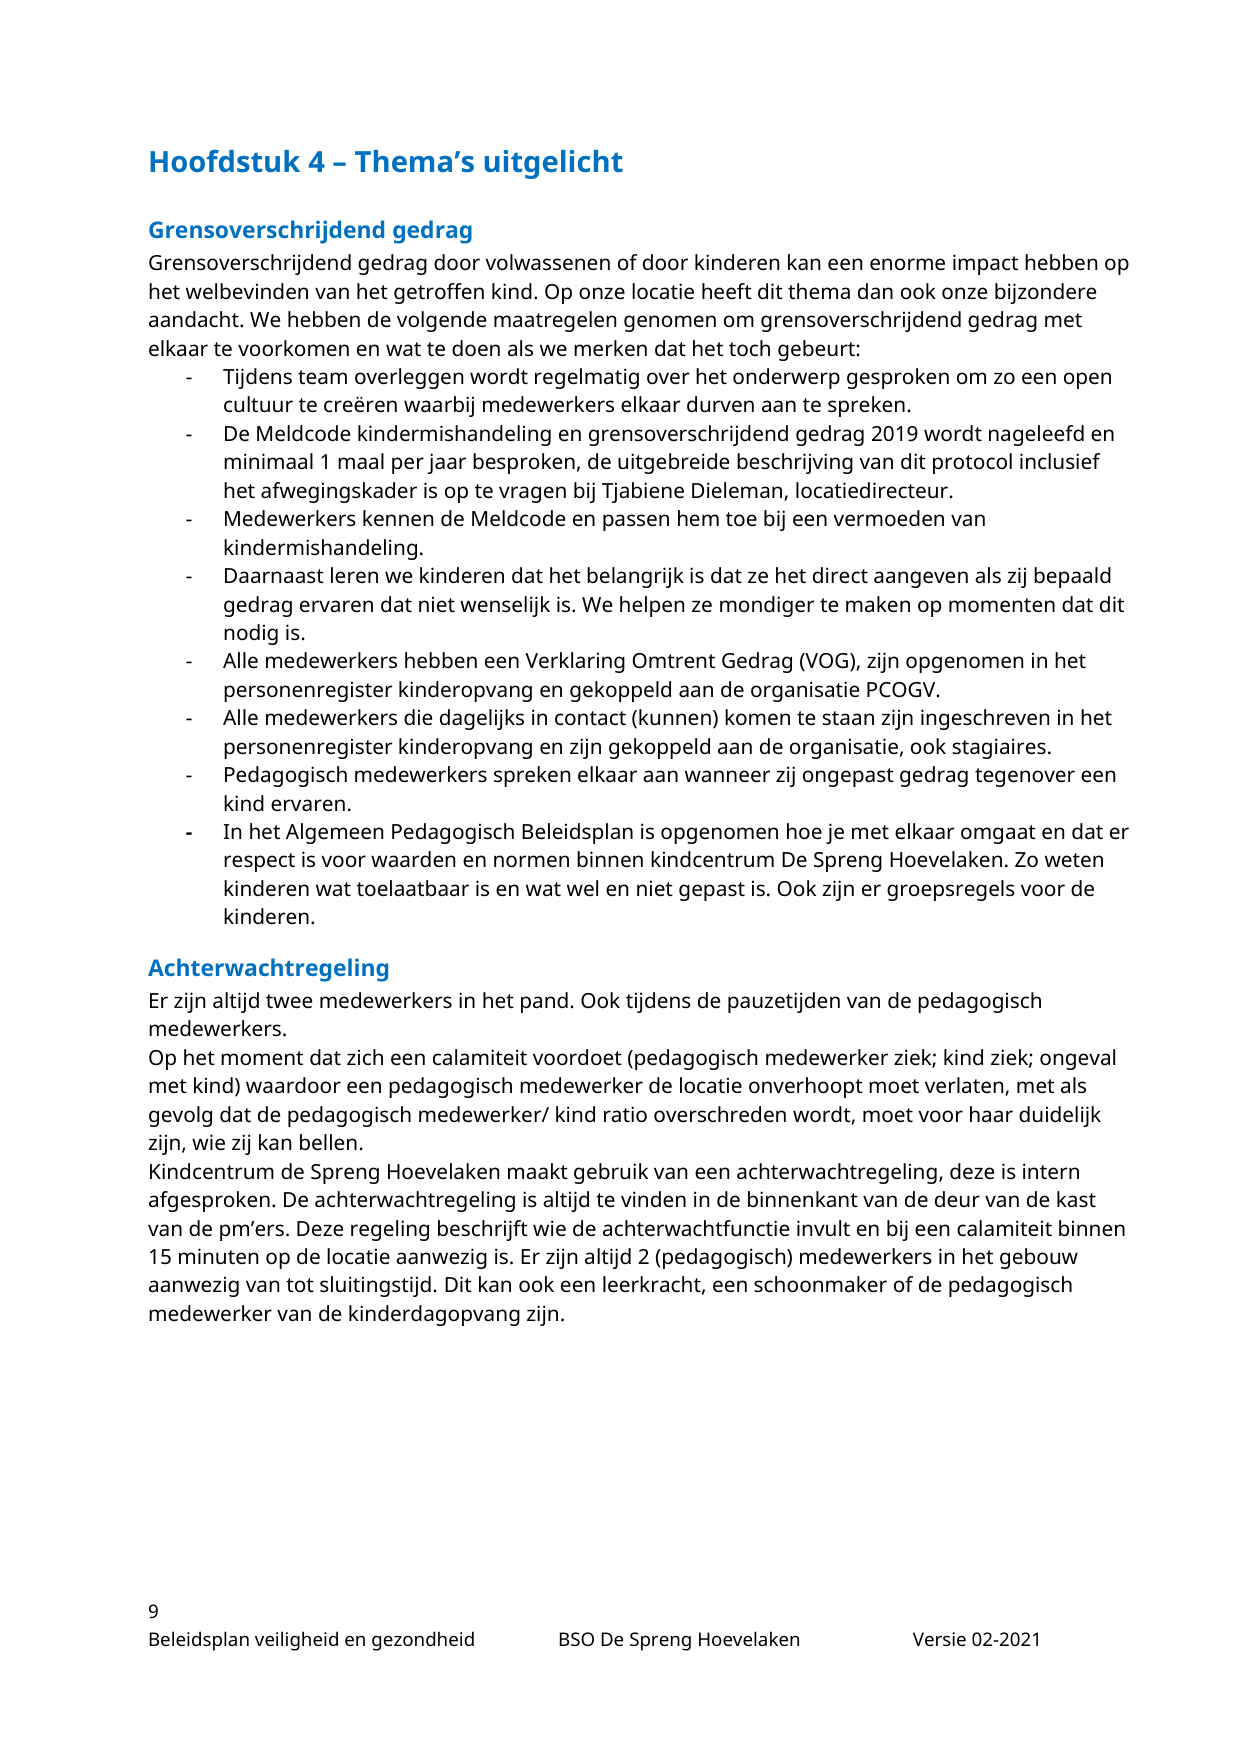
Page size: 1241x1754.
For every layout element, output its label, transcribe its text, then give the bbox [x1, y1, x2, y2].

subtitle Achterwachtregeling [148, 952, 1137, 983]
subtitle Grensoverschrijdend gedrag [148, 214, 1137, 245]
text Er zijn altijd twee medewerkers in het pand. Ook tijdens de pauzetijden van de pedagogisch medewerkers. [148, 986, 1137, 1043]
list Alle medewerkers hebben een Verklaring Omtrent Gedrag (VOG), zijn opgenomen in het personenregister kinderopvang en gekoppeld aan de organisatie PCOGV. [185, 647, 1137, 703]
list De Meldcode kindermishandeling en grensoverschrijdend gedrag 2019 wordt nageleefd en minimaal 1 maal per jaar besproken, de uitgebreide beschrijving van dit protocol inclusief het afwegingskader is op te vragen bij Tjabiene Dieleman, locatiedirecteur. [185, 419, 1137, 504]
text Op het moment dat zich een calamiteit voordoet (pedagogisch medewerker ziek; kind ziek; ongeval met kind) waardoor een pedagogisch medewerker de locatie onverhoopt moet verlaten, met als gevolg dat de pedagogisch medewerker/ kind ratio overschreden wordt, moet voor haar duidelijk zijn, wie zij kan bellen. [148, 1043, 1137, 1157]
text Grensoverschrijdend gedrag door volwassenen of door kinderen kan een enorme impact hebben op het welbevinden van het getroffen kind. Op onze locatie heeft dit thema dan ook onze bijzondere aandacht. We hebben de volgende maatregelen genomen om grensoverschrijdend gedrag met elkaar te voorkomen en wat te doen als we merken dat het toch gebeurt: [148, 248, 1137, 362]
text Kindcentrum de Spreng Hoevelaken maakt gebruik van een achterwachtregeling, deze is intern afgesproken. De achterwachtregeling is altijd te vinden in de binnenkant van de deur van de kast van de pm’ers. Deze regeling beschrijft wie de achterwachtfunctie invult en bij een calamiteit binnen 15 minuten op de locatie aanwezig is. Er zijn altijd 2 (pedagogisch) medewerkers in het gebouw aanwezig van tot sluitingstijd. Dit kan ook een leerkracht, een schoonmaker of de pedagogisch medewerker van de kinderdagopvang zijn. [148, 1157, 1137, 1327]
list Alle medewerkers die dagelijks in contact (kunnen) komen te staan zijn ingeschreven in het personenregister kinderopvang en zijn gekoppeld aan de organisatie, ook stagiaires. [185, 703, 1137, 760]
list Daarnaast leren we kinderen dat het belangrijk is dat ze het direct aangeven als zij bepaald gedrag ervaren dat niet wenselijk is. We helpen ze mondiger te maken op momenten dat dit nodig is. [185, 561, 1137, 647]
list Pedagogisch medewerkers spreken elkaar aan wanneer zij ongepast gedrag tegenover een kind ervaren. [185, 760, 1137, 817]
list Medewerkers kennen de Meldcode en passen hem toe bij een vermoeden van kindermishandeling. [185, 504, 1137, 561]
list Tijdens team overleggen wordt regelmatig over het onderwerp gesproken om zo een open cultuur te creëren waarbij medewerkers elkaar durven aan te spreken. [185, 362, 1137, 419]
subtitle Hoofdstuk 4 – Thema’s uitgelicht [148, 142, 1137, 181]
list In het Algemeen Pedagogisch Beleidsplan is opgenomen hoe je met elkaar omgaat en dat er respect is voor waarden en normen binnen kindcentrum De Spreng Hoevelaken. Zo weten kinderen wat toelaatbaar is en wat wel en niet gepast is. Ook zijn er groepsregels voor de kinderen. [185, 817, 1137, 931]
